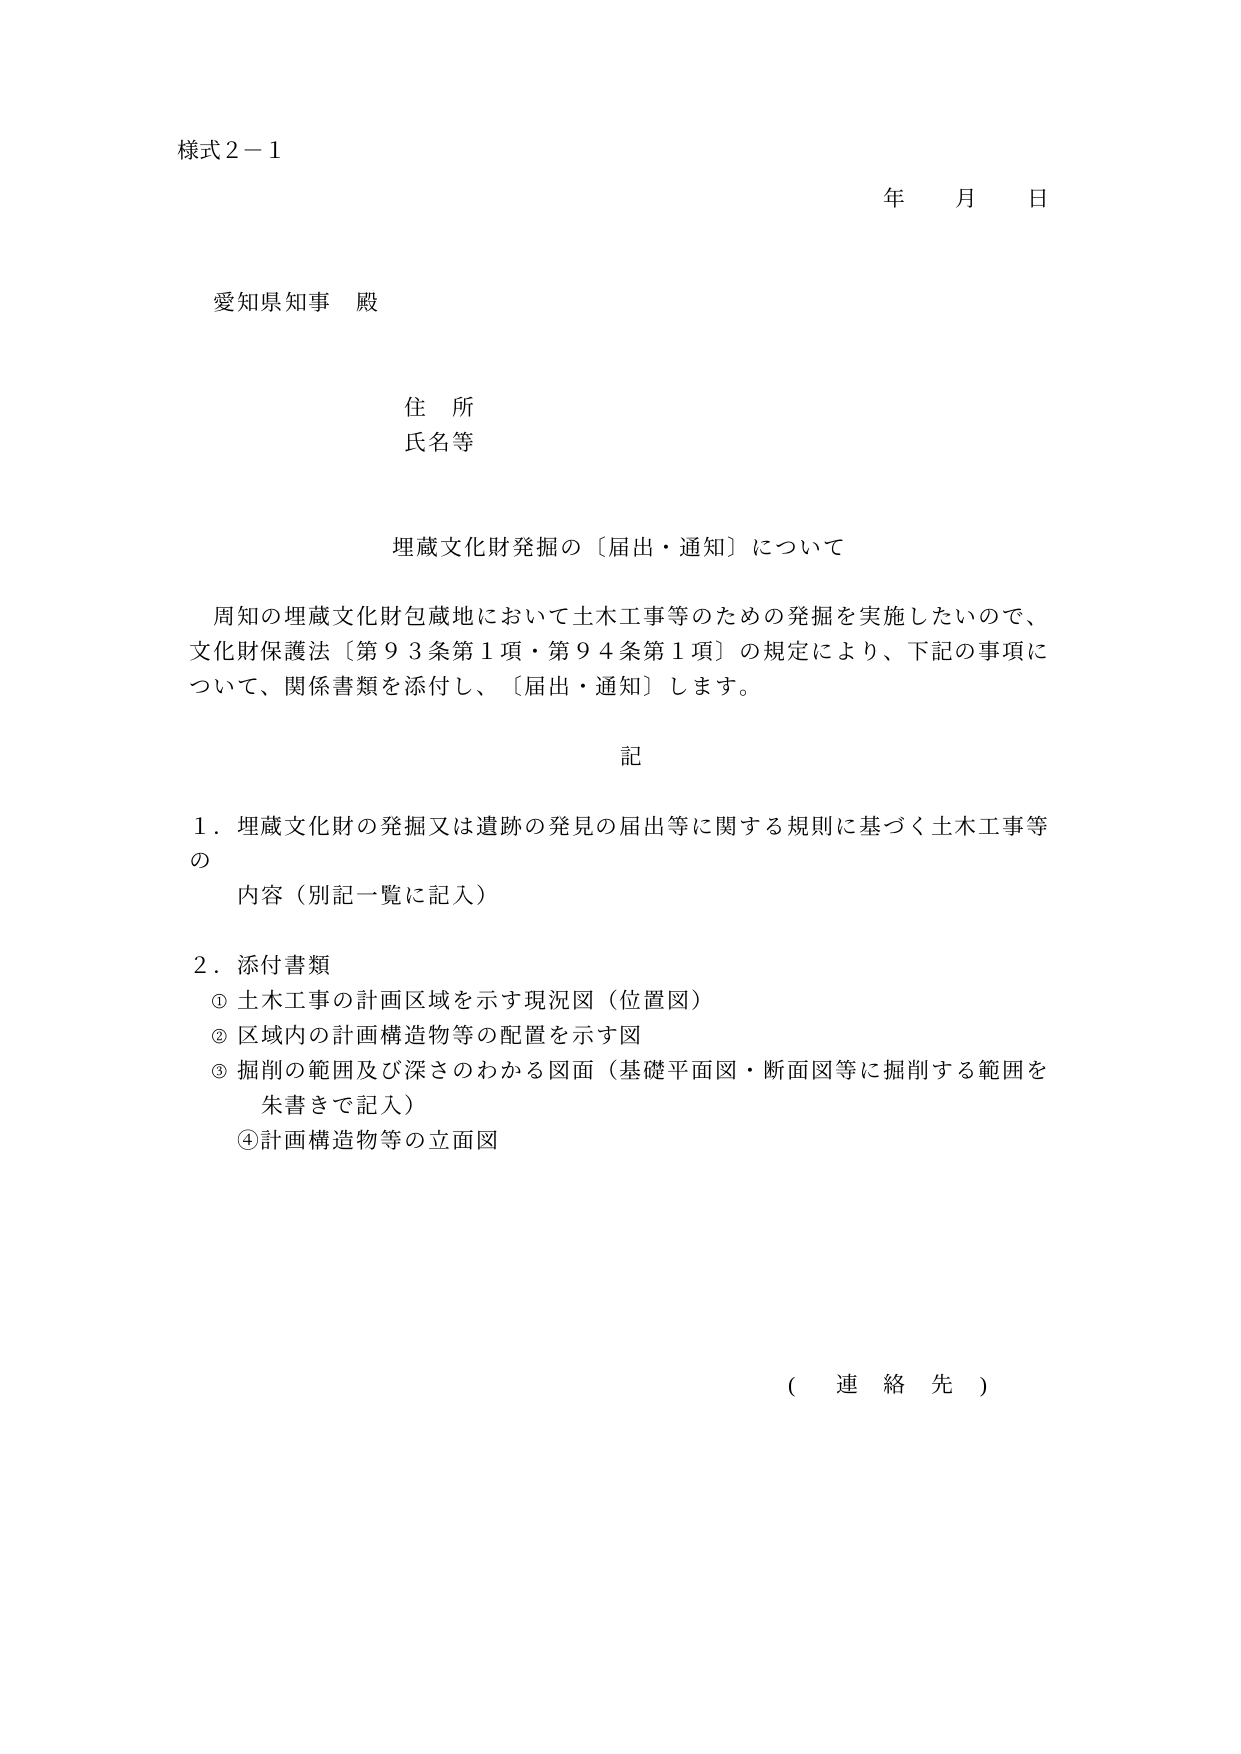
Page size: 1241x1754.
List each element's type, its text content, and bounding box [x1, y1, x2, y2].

text 内容（別記一覧に記入） [189, 877, 1051, 912]
text 埋蔵文化財発掘の〔届出・通知〕について [189, 528, 1051, 563]
text 記 [189, 737, 1051, 772]
text ( 連 絡 先 ) [189, 1366, 1051, 1400]
text 朱書きで記入） [189, 1086, 1051, 1121]
text 住 所 [189, 388, 1051, 423]
text 年 月 日 [189, 179, 1051, 214]
text １．埋蔵文化財の発掘又は遺跡の発見の届出等に関する規則に基づく土木工事等の [189, 807, 1051, 877]
text ③掘削の範囲及び深さのわかる図面（基礎平面図・断面図等に掘削する範囲を [189, 1051, 1051, 1086]
text 氏名等 [189, 423, 1051, 458]
text ④計画構造物等の立面図 [189, 1121, 1051, 1156]
text 愛知県知事 殿 [189, 284, 1051, 319]
text ②区域内の計画構造物等の配置を示す図 [189, 1017, 1051, 1051]
text ２．添付書類 [189, 947, 1051, 982]
text ①土木工事の計画区域を示す現況図（位置図） [189, 982, 1051, 1017]
text 周知の埋蔵文化財包蔵地において土木工事等のための発掘を実施したいので、文化財保護法〔第９３条第１項・第９４条第１項〕の規定により、下記の事項について、関係書類を添付し、〔届出・通知〕します。 [189, 598, 1051, 702]
